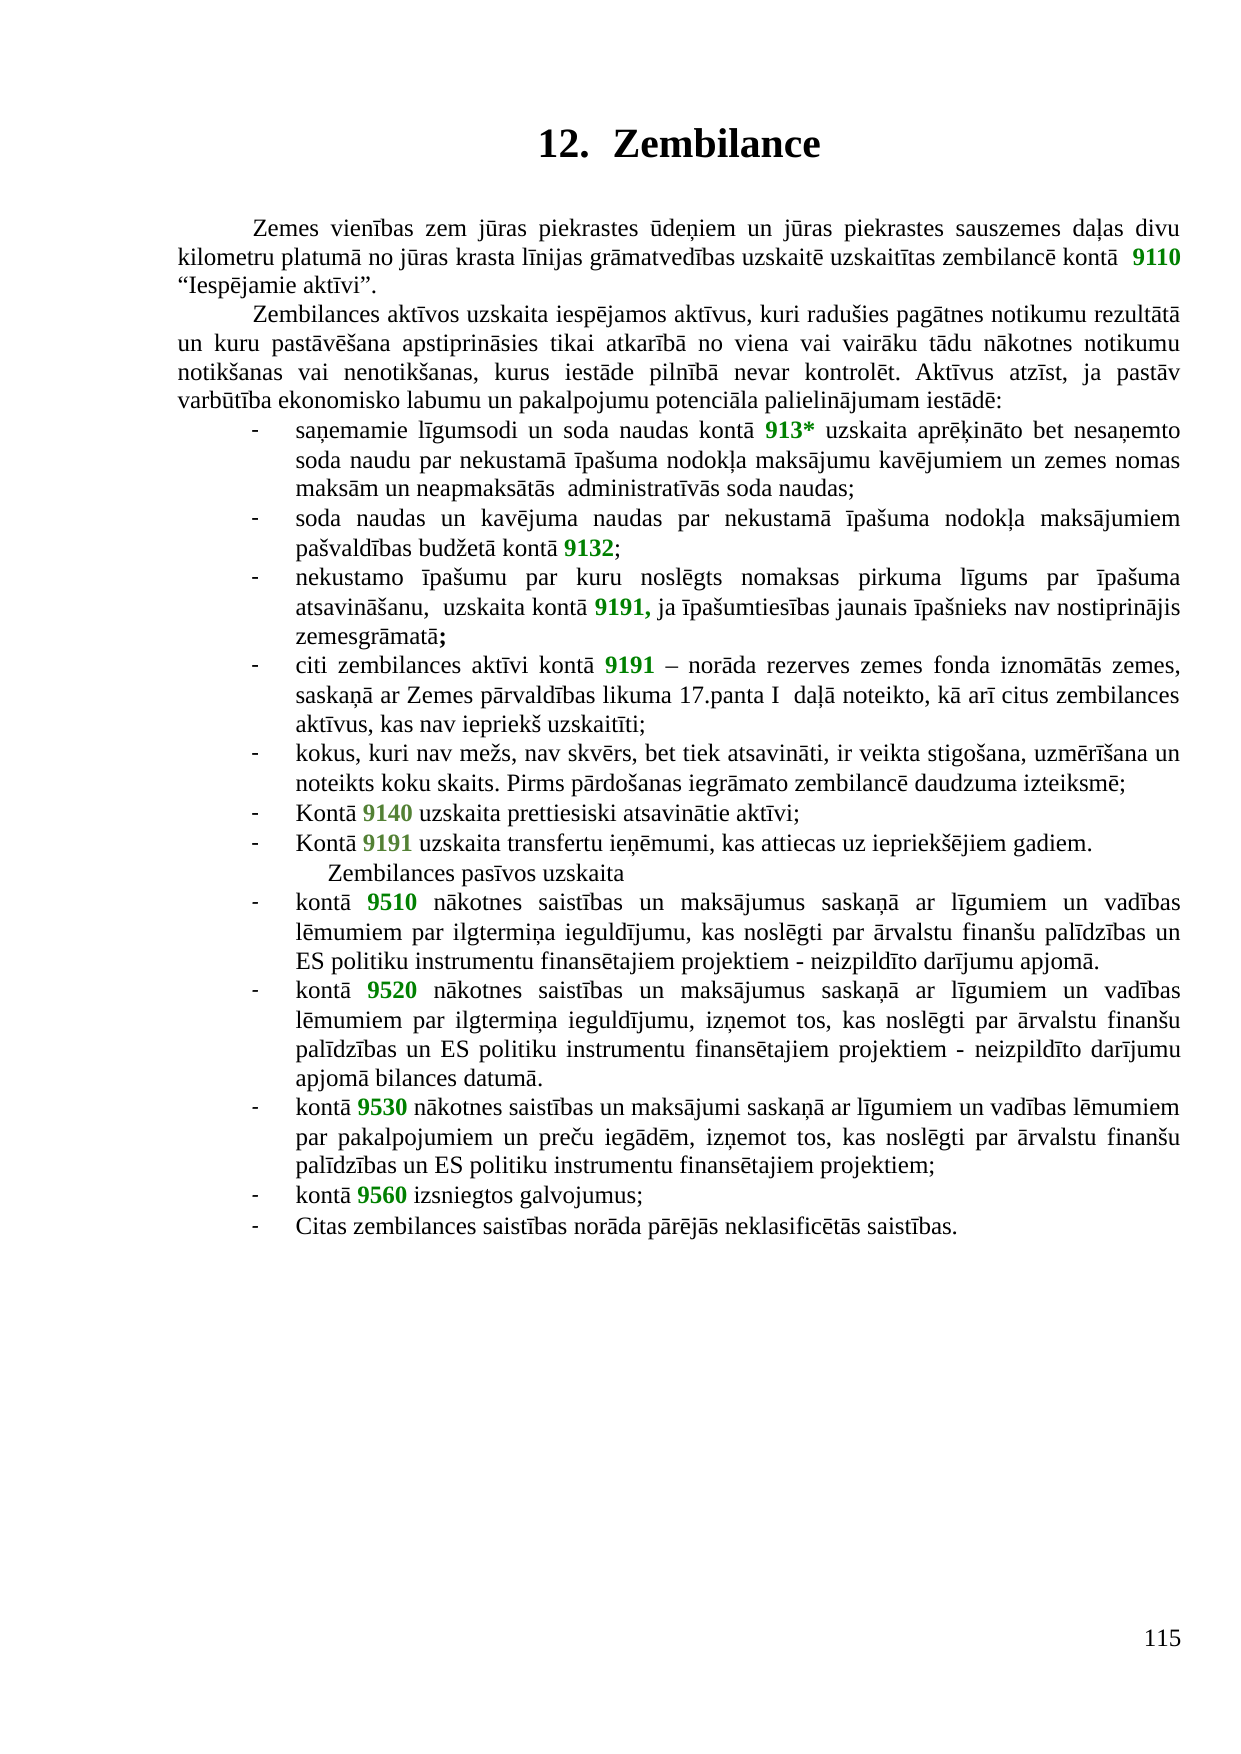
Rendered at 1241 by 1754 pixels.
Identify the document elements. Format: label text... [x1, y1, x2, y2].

text Zembilances pasīvos uzskaita [252, 858, 1181, 887]
list saņemamie līgumsodi un soda naudas kontā 913* uzskaita aprēķināto bet nesaņemto soda naudu par nekustamā īpašuma nodokļa maksājumu kavējumiem un zemes nomas maksām un neapmaksātās administratīvās soda naudas; [251, 414, 1181, 502]
text Zembilances aktīvos uzskaita iespējamos aktīvus, kuri radušies pagātnes notikumu rezultātā un kuru pastāvēšana apstiprināsies tikai atkarībā no viena vai vairāku tādu nākotnes notikumu notikšanas vai nenotikšanas, kurus iestāde pilnībā nevar kontrolēt. Aktīvus atzīst, ja pastāv varbūtība ekonomisko labumu un pakalpojumu potenciāla palielinājumam iestādē: [177, 299, 1181, 414]
list kontā 9520 nākotnes saistības un maksājumus saskaņā ar līgumiem un vadības lēmumiem par ilgtermiņa ieguldījumu, izņemot tos, kas noslēgti par ārvalstu finanšu palīdzības un ES politiku instrumentu finansētajiem projektiem - neizpildīto darījumu apjomā bilances datumā. [251, 974, 1181, 1091]
list nekustamo īpašumu par kuru noslēgts nomaksas pirkuma līgums par īpašuma atsavināšanu, uzskaita kontā 9191, ja īpašumtiesības jaunais īpašnieks nav nostiprinājis zemesgrāmatā; [251, 561, 1181, 649]
list citi zembilances aktīvi kontā 9191 – norāda rezerves zemes fonda iznomātās zemes, saskaņā ar Zemes pārvaldības likuma 17.panta I daļā noteikto, kā arī citus zembilances aktīvus, kas nav iepriekš uzskaitīti; [251, 649, 1181, 737]
list kontā 9530 nākotnes saistības un maksājumi saskaņā ar līgumiem un vadības lēmumiem par pakalpojumiem un preču iegādēm, izņemot tos, kas noslēgti par ārvalstu finanšu palīdzības un ES politiku instrumentu finansētajiem projektiem; [251, 1091, 1181, 1179]
list soda naudas un kavējuma naudas par nekustamā īpašuma nodokļa maksājumiem pašvaldības budžetā kontā 9132; [251, 502, 1181, 561]
list kontā 9510 nākotnes saistības un maksājumus saskaņā ar līgumiem un vadības lēmumiem par ilgtermiņa ieguldījumu, kas noslēgti par ārvalstu finanšu palīdzības un ES politiku instrumentu finansētajiem projektiem - neizpildīto darījumu apjomā. [251, 887, 1181, 974]
list Citas zembilances saistības norāda pārējās neklasificētās saistības. [251, 1210, 1181, 1240]
text Zemes vienības zem jūras piekrastes ūdeņiem un jūras piekrastes sauszemes daļas divu kilometru platumā no jūras krasta līnijas grāmatvedības uzskaitē uzskaitītas zembilancē kontā 9110 “Iespējamie aktīvi”. [177, 213, 1181, 299]
list Kontā 9140 uzskaita prettiesiski atsavinātie aktīvi; [251, 797, 1181, 827]
list kontā 9560 izsniegtos galvojumus; [251, 1179, 1181, 1210]
subtitle Zembilance [177, 118, 1181, 166]
list Kontā 9191 uzskaita transfertu ieņēmumi, kas attiecas uz iepriekšējiem gadiem. [251, 827, 1181, 858]
list kokus, kuri nav mežs, nav skvērs, bet tiek atsavināti, ir veikta stigošana, uzmērīšana un noteikts koku skaits. Pirms pārdošanas iegrāmato zembilancē daudzuma izteiksmē; [251, 737, 1181, 797]
